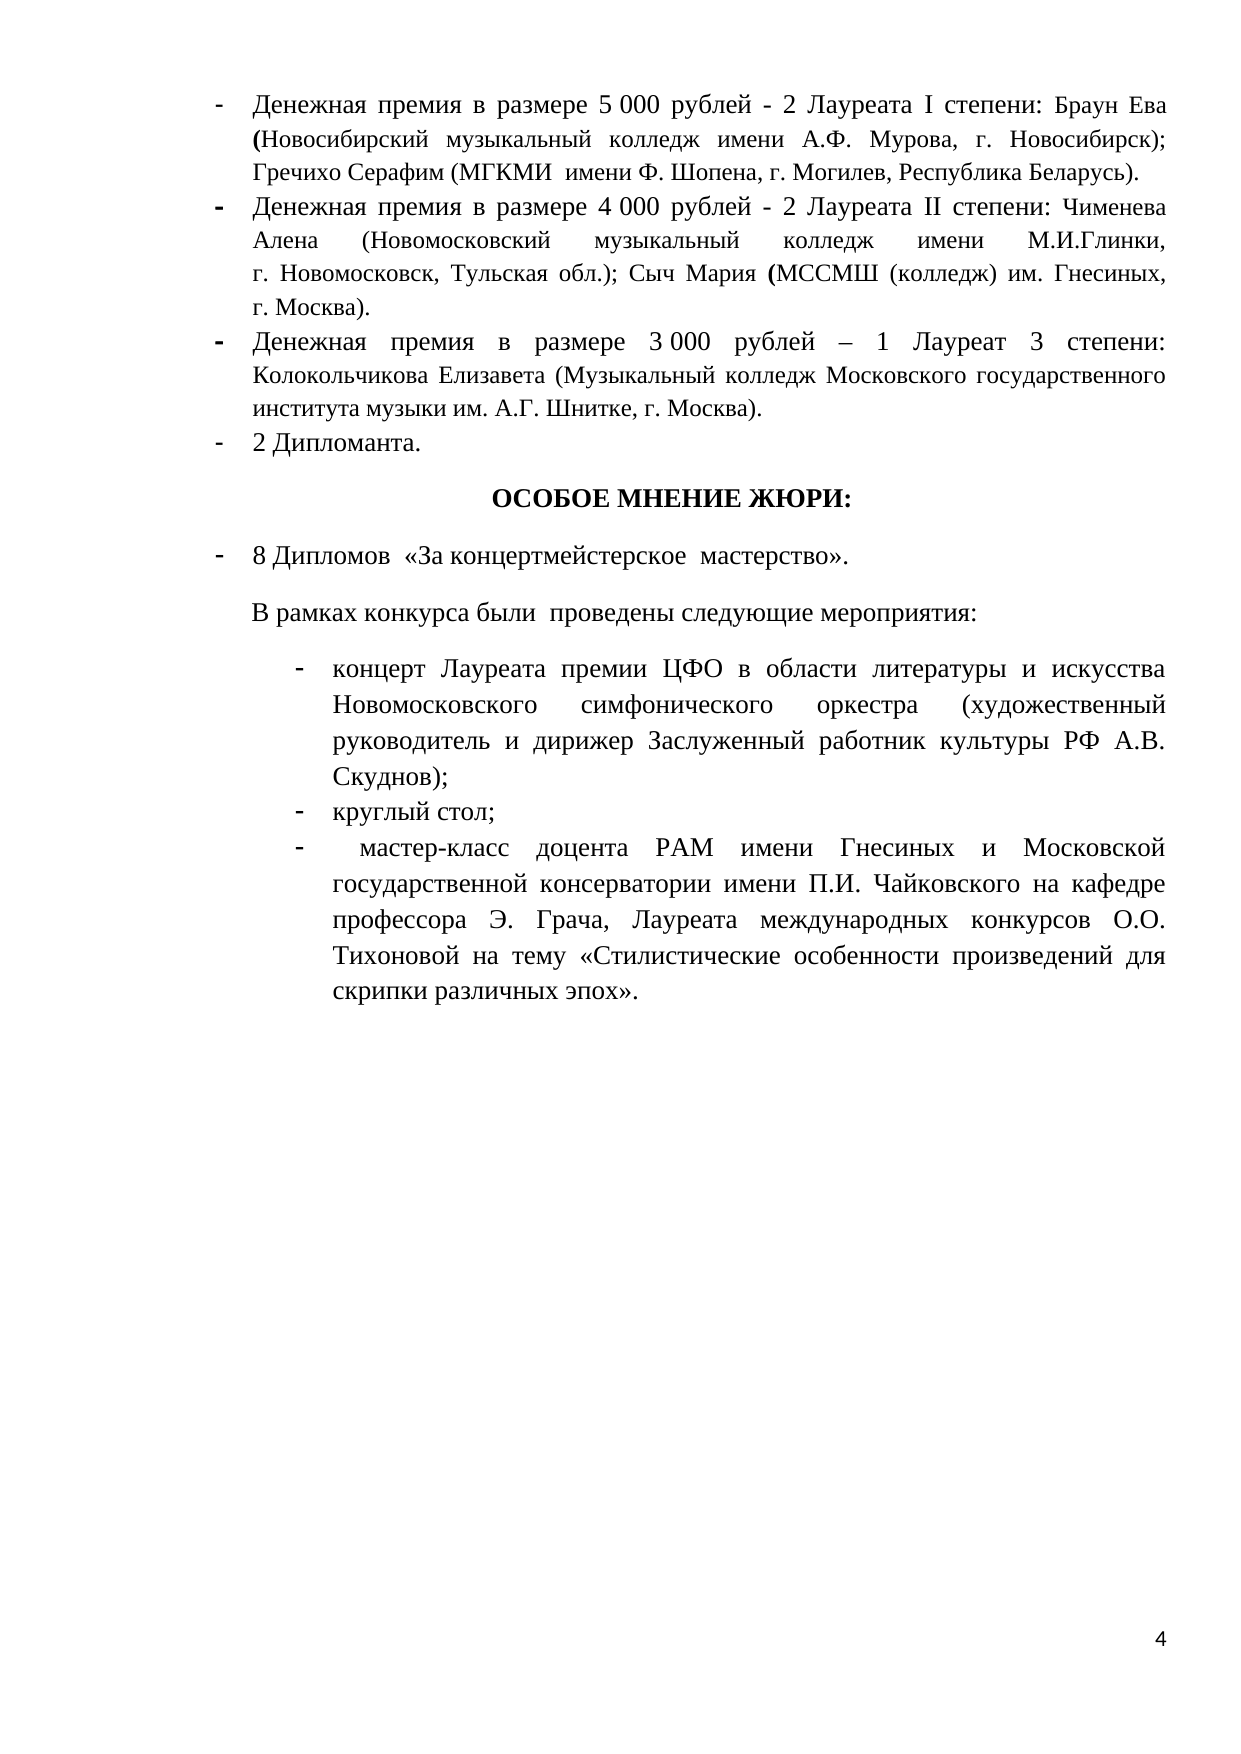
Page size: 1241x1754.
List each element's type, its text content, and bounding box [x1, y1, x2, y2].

text ОСОБОЕ МНЕНИЕ ЖЮРИ: [177, 483, 1167, 514]
list Денежная премия в размере 5 000 рублей - 2 Лауреата I степени: Браун Ева (Новосибирский музыкальный колледж имени А.Ф. Мурова, г. Новосибирск); Гречихо Серафим (МГКМИ имени Ф. Шопена, г. Могилев, Республика Беларусь). [215, 89, 1167, 186]
list круглый стол; [295, 796, 1167, 827]
list мастер-класс доцента РАМ имени Гнесиных и Московской государственной консерватории имени П.И. Чайковского на кафедре профессора Э. Грача, Лауреата международных конкурсов О.О. Тихоновой на тему «Стилистические особенности произведений для скрипки различных эпох». [295, 831, 1167, 1006]
list 8 Дипломов «За концертмейстерское мастерство». [215, 539, 1167, 570]
list Денежная премия в размере 3 000 рублей – 1 Лауреат 3 степени: Колокольчикова Елизавета (Музыкальный колледж Московского государственного института музыки им. А.Г. Шнитке, г. Москва). [215, 324, 1167, 422]
list Денежная премия в размере 4 000 рублей - 2 Лауреата II степени: Чименева Алена (Новомосковский музыкальный колледж имени М.И.Глинки, г. Новомосковск, Тульская обл.); Сыч Мария (МССМШ (колледж) им. Гнесиных, г. Москва). [215, 190, 1167, 320]
list 2 Дипломанта. [215, 426, 1167, 457]
text В рамках конкурса были проведены следующие мероприятия: [177, 596, 1167, 627]
list концерт Лауреата премии ЦФО в области литературы и искусства Новомосковского симфонического оркестра (художественный руководитель и дирижер Заслуженный работник культуры РФ А.В. Скуднов); [295, 652, 1167, 791]
